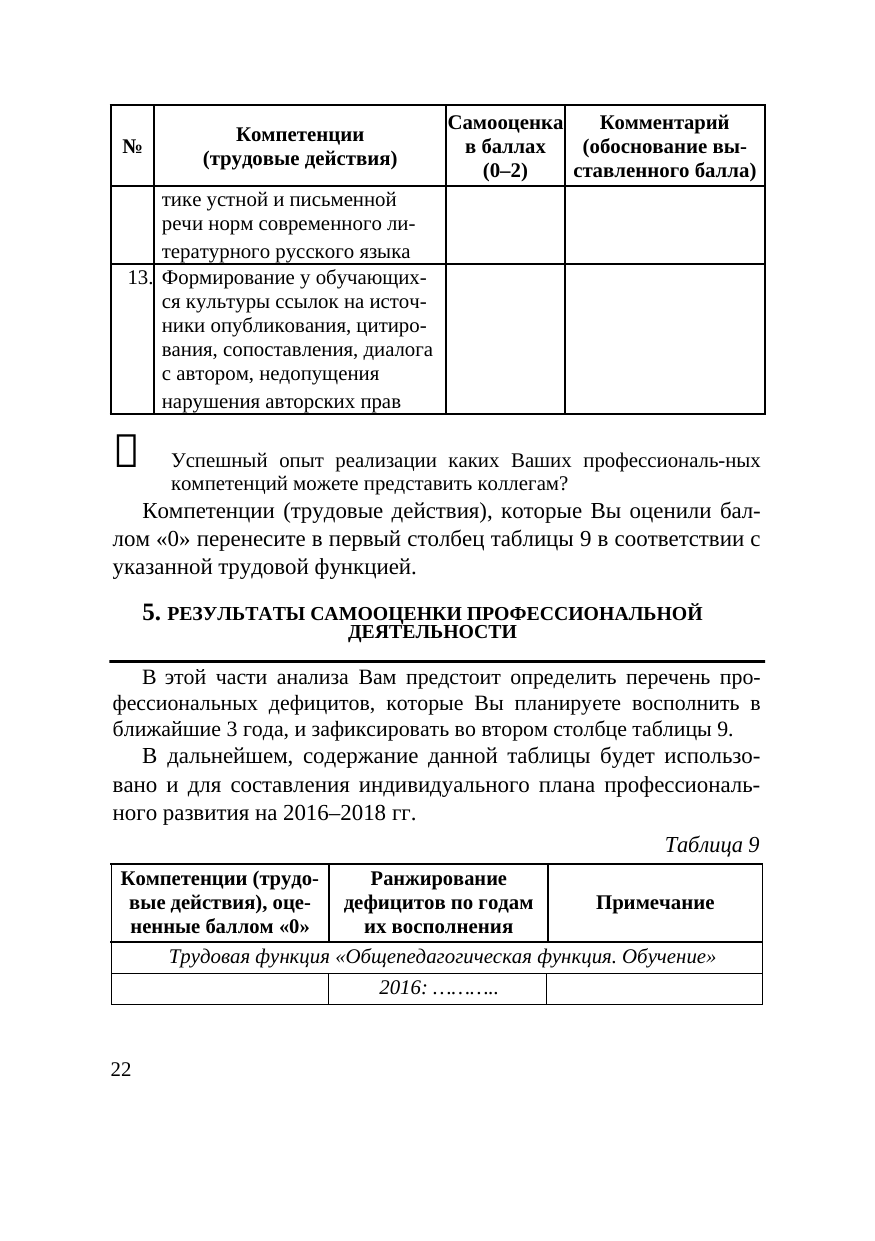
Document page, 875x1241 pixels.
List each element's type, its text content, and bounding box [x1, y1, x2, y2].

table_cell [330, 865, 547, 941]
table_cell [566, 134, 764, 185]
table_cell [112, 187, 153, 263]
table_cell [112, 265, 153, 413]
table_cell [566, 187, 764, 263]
text 22 [110, 1057, 762, 1081]
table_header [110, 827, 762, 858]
list дальнейшем, содержание данной таблицы будет использо-вано и для составления индивидуального плана профессиональ-ного развития на 2016–2018 гг. [112, 743, 762, 825]
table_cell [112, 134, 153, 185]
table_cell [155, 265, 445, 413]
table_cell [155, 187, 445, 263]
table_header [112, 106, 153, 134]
text 2016: ……….. [379, 975, 762, 999]
text Трудовая функция «Общепедагогическая функция. Обучение» [169, 944, 762, 968]
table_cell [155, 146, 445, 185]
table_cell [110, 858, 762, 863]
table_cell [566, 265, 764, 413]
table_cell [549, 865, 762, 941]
list Успешный опыт реализации каких Ваших профессиональ-ных компетенций можете представить коллегам? [112, 430, 762, 495]
list этой части анализа Вам предстоит определить перечень про-фессиональных дефицитов, которые Вы планируете восполнить в ближайшие 3 года, и зафиксировать во втором столбце таблицы 9. [112, 664, 762, 742]
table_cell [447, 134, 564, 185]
text Компетенции (трудовые действия), которые Вы оценили бал-лом «0» перенесите в первый столбец таблицы 9 в соответствии с указанной трудовой функцией. [112, 497, 762, 580]
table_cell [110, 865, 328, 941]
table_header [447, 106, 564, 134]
text 5. РЕЗУЛЬТАТЫ САМООЦЕНКИ ПРОФЕССИОНАЛЬНОЙ ДЕЯТЕЛЬНОСТИ [142, 602, 730, 643]
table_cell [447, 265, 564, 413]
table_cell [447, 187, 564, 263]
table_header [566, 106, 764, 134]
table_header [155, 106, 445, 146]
